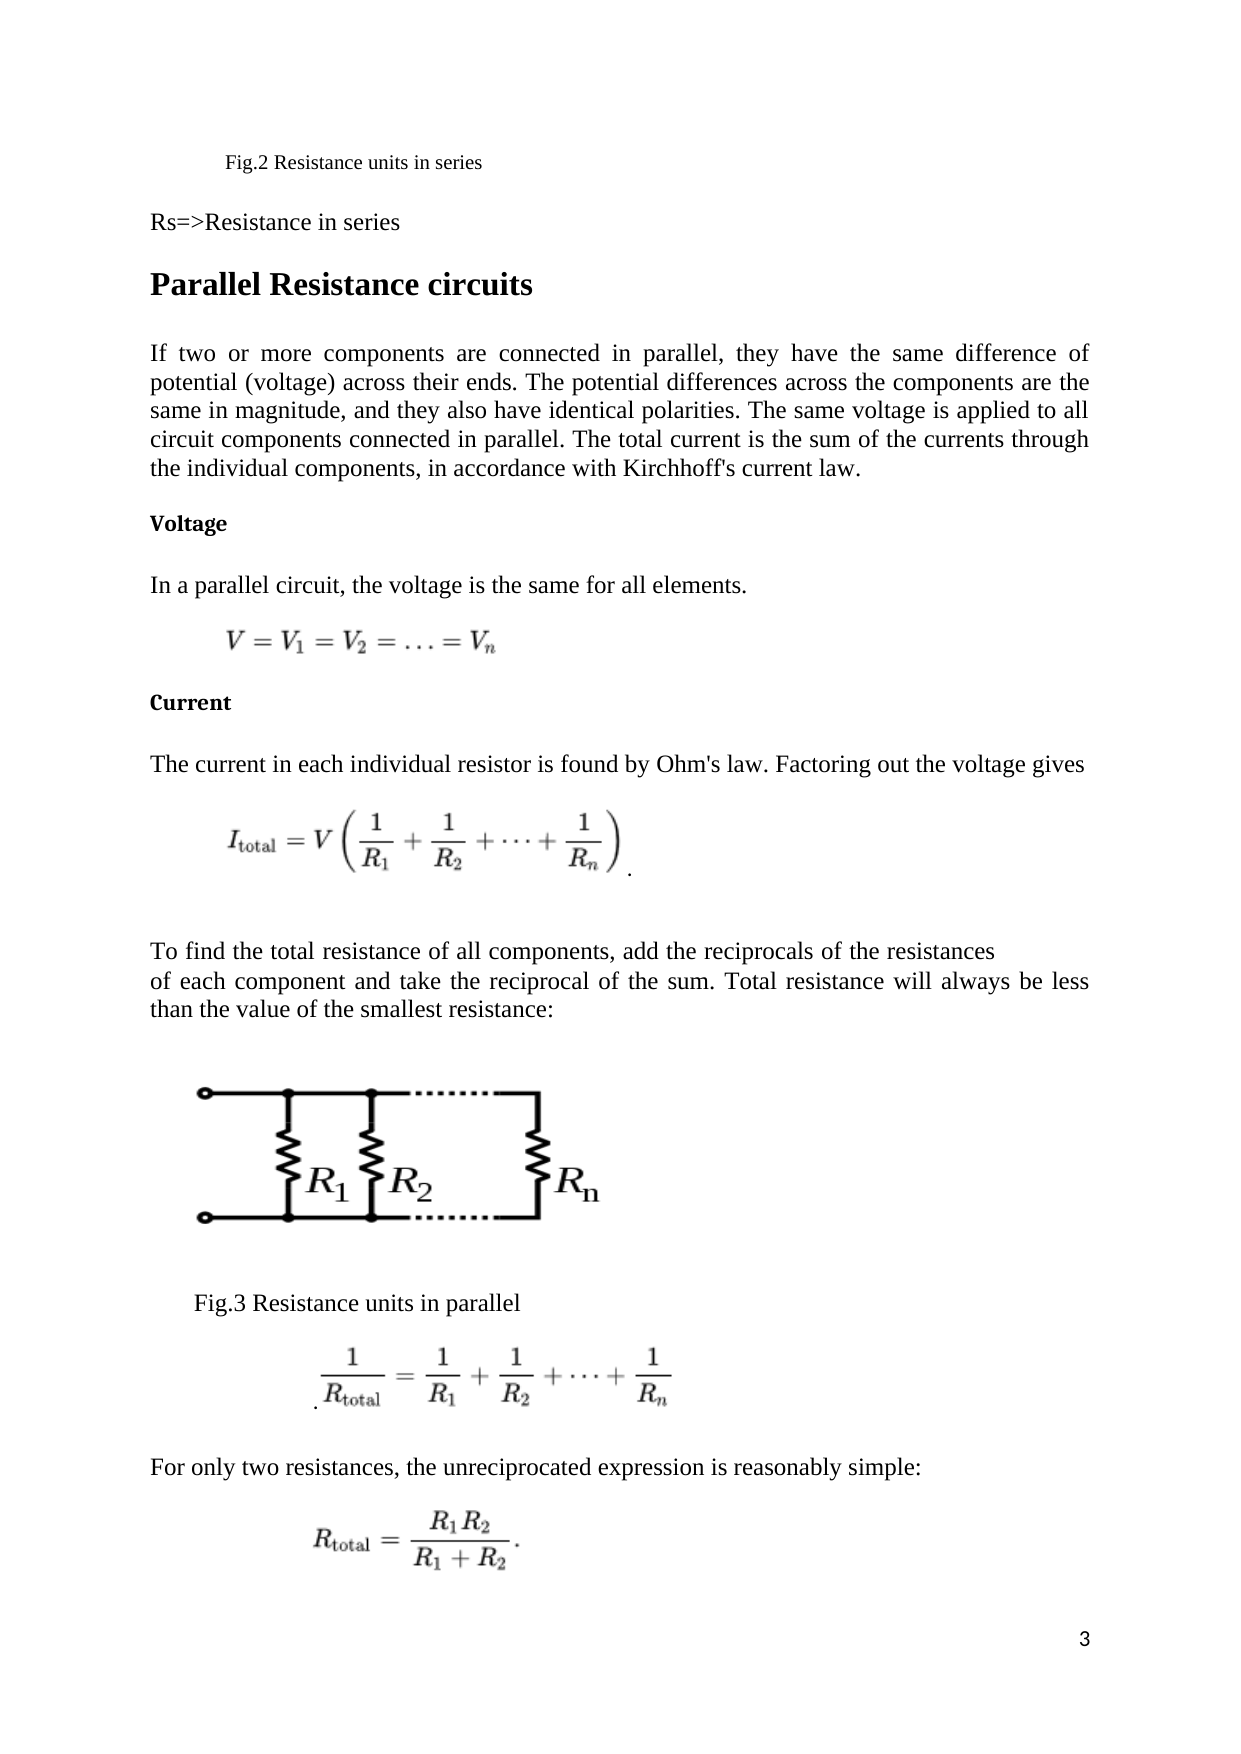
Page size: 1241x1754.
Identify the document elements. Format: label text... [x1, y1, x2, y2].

text To find the total resistance of all components, add the reciprocals of the resistances R i {\displaystyle R_{i}} of each component and take the reciprocal of the sum. Total resistance will always be less than the value of the smallest resistance: [150, 909, 1090, 1023]
text Fig.3 Resistance units in parallel [150, 1288, 1090, 1317]
picture [150, 1052, 621, 1259]
picture [312, 1509, 521, 1572]
subtitle Current [150, 690, 1090, 716]
subtitle Voltage [150, 511, 1090, 537]
text R t o t a l = R 1 R 2 R 1 + R 2 . {\displaystyle R_{\mathrm {total} }={\frac {R_{1}R_{2}}{R_{1}+R_{2}}}.} [225, 1509, 1090, 1579]
text The current in each individual resistor is found by Ohm's law. Factoring out the voltage gives [150, 749, 1090, 778]
text Fig.2 Resistance units in series R total = R s = R 1 + R 2 + ⋯ + R n {\displaystyle R_{\text{total}}=R_{\text{s}}=R_{1}+R_{2}+\cdots +R_{n}} [225, 150, 1090, 174]
text For only two resistances, the unreciprocated expression is reasonably simple: [150, 1452, 1090, 1480]
text In a parallel circuit, the voltage is the same for all elements. [150, 570, 1090, 599]
text Rs=>Resistance in series [150, 207, 1090, 236]
text If two or more components are connected in parallel, they have the same difference of potential (voltage) across their ends. The potential differences across the components are the same in magnitude, and they also have identical polarities. The same voltage is applied to all circuit components connected in parallel. The total current is the sum of the currents through the individual components, in accordance with Kirchhoff's current law. [150, 338, 1090, 482]
picture [225, 807, 627, 876]
picture [225, 628, 499, 657]
picture [318, 1345, 675, 1410]
subtitle Parallel Resistance circuits [150, 265, 1090, 303]
